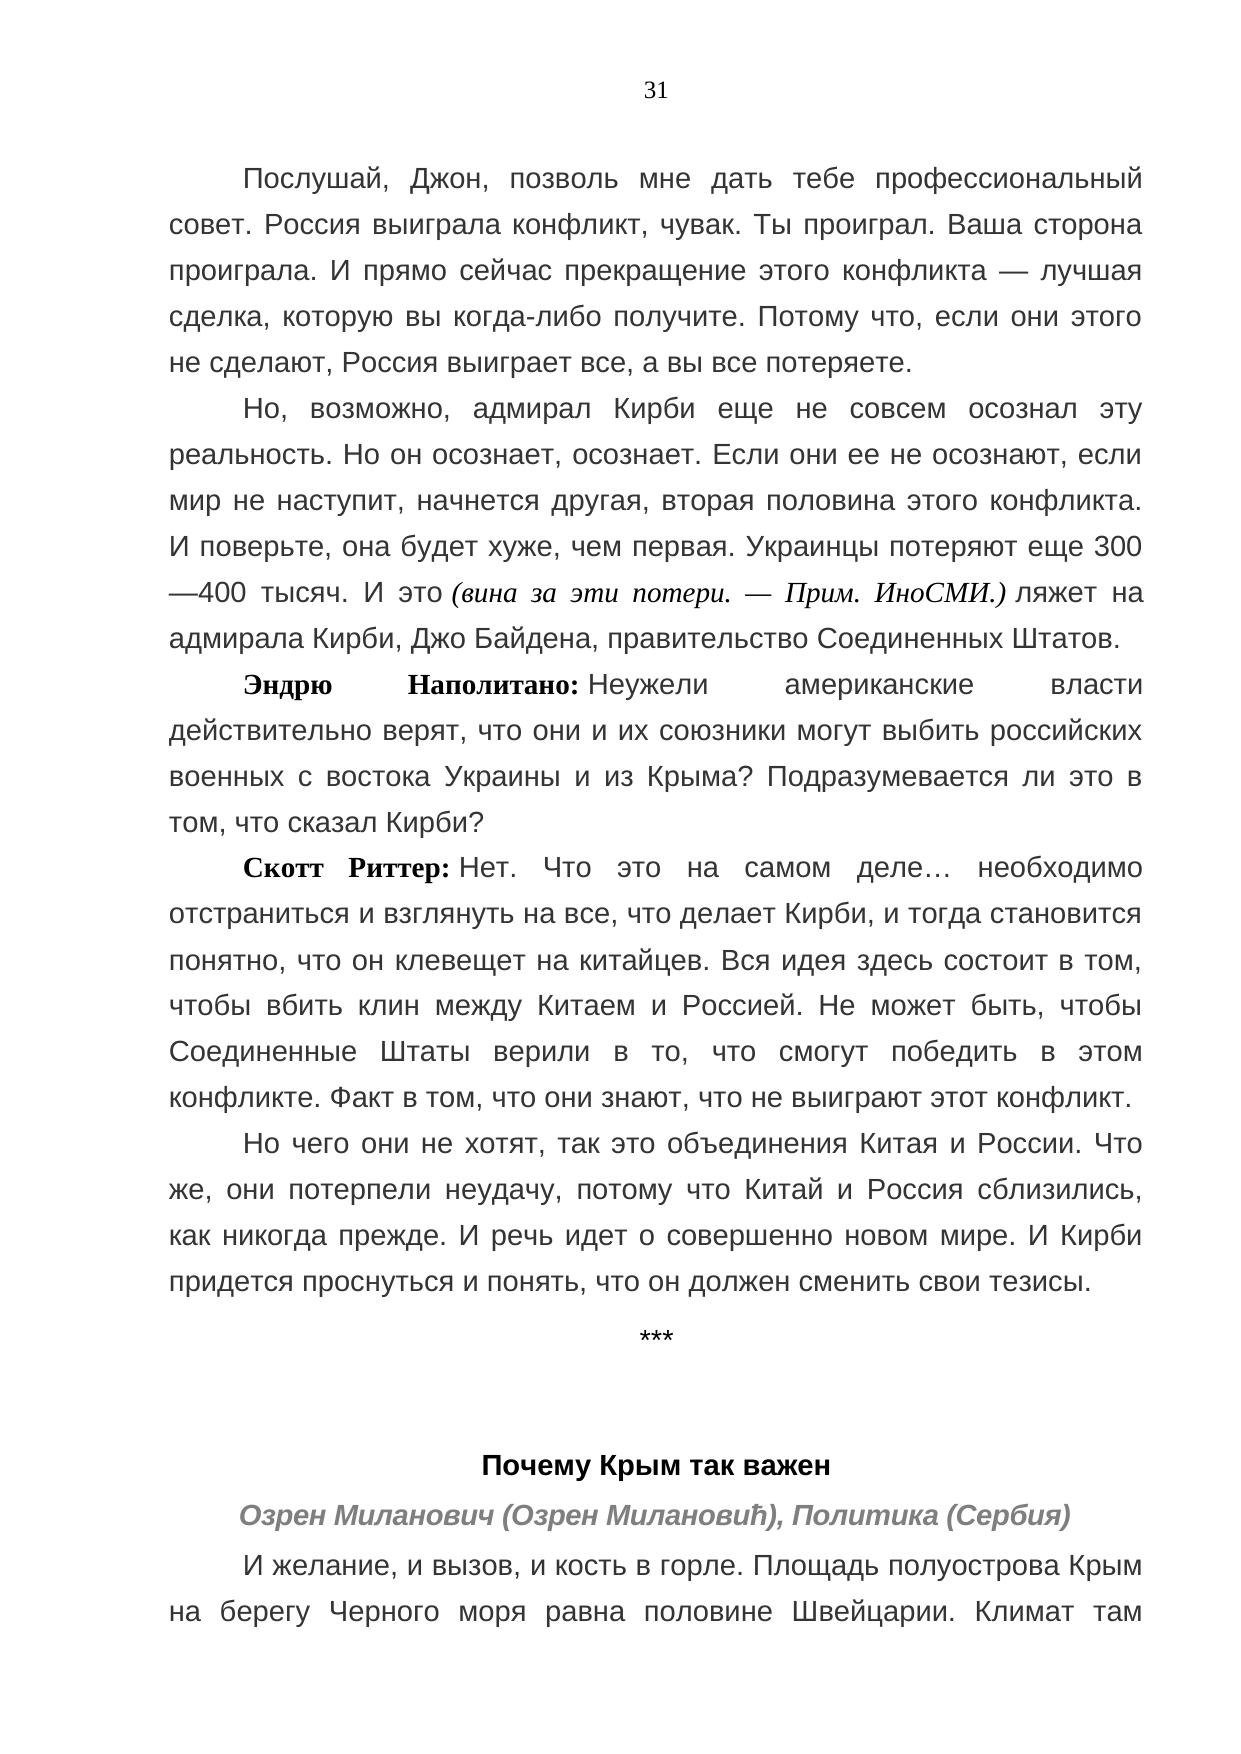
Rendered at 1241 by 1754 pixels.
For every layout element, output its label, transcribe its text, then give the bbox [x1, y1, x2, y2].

text *** [169, 1322, 1144, 1356]
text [169, 1548, 1144, 1628]
text Но, возможно, адмирал Кирби еще не совсем осознал эту реальность. Но он осознает, осознает. Если они ее не осознают, если мир не наступит, начнется другая, вторая половина этого конфликта. И поверьте, она будет хуже, чем первая. Украинцы потеряют еще 300—400 тысяч. И это (вина за эти потери. — Прим. ИноСМИ.) ляжет на адмирала Кирби, Джо Байдена, правительство Соединенных Штатов. [169, 391, 1144, 654]
text Послушай, Джон, позволь мне дать тебе профессиональный совет. Россия выиграла конфликт, чувак. Ты проиграл. Ваша сторона проиграла. И прямо сейчас прекращение этого конфликта — лучшая сделка, которую вы когда-либо получите. Потому что, если они этого не сделают, Россия выиграет все, а вы все потеряете. [169, 161, 1144, 378]
text Скотт Риттер: Нет. Что это на самом деле… необходимо отстраниться и взглянуть на все, что делает Кирби, и тогда становится понятно, что он клевещет на китайцев. Вся идея здесь состоит в том, чтобы вбить клин между Китаем и Россией. Не может быть, чтобы Соединенные Штаты верили в то, что смогут победить в этом конфликте. Факт в том, что они знают, что не выиграют этот конфликт. [169, 851, 1144, 1114]
text Озрен Миланович (Озрен Милановић), Политика (Сербия) [169, 1498, 1144, 1531]
text Но чего они не хотят, так это объединения Китая и России. Что же, они потерпели неудачу, потому что Китай и Россия сблизились, как никогда прежде. И речь идет о совершенно новом мире. И Кирби придется проснуться и понять, что он должен сменить свои тезисы. [169, 1126, 1144, 1298]
subtitle Почему Крым так важен [169, 1448, 1144, 1481]
text Эндрю Наполитано: Неужели американские власти действительно верят, что они и их союзники могут выбить российских военных с востока Украины и из Крыма? Подразумевается ли это в том, что сказал Кирби? [169, 667, 1144, 838]
